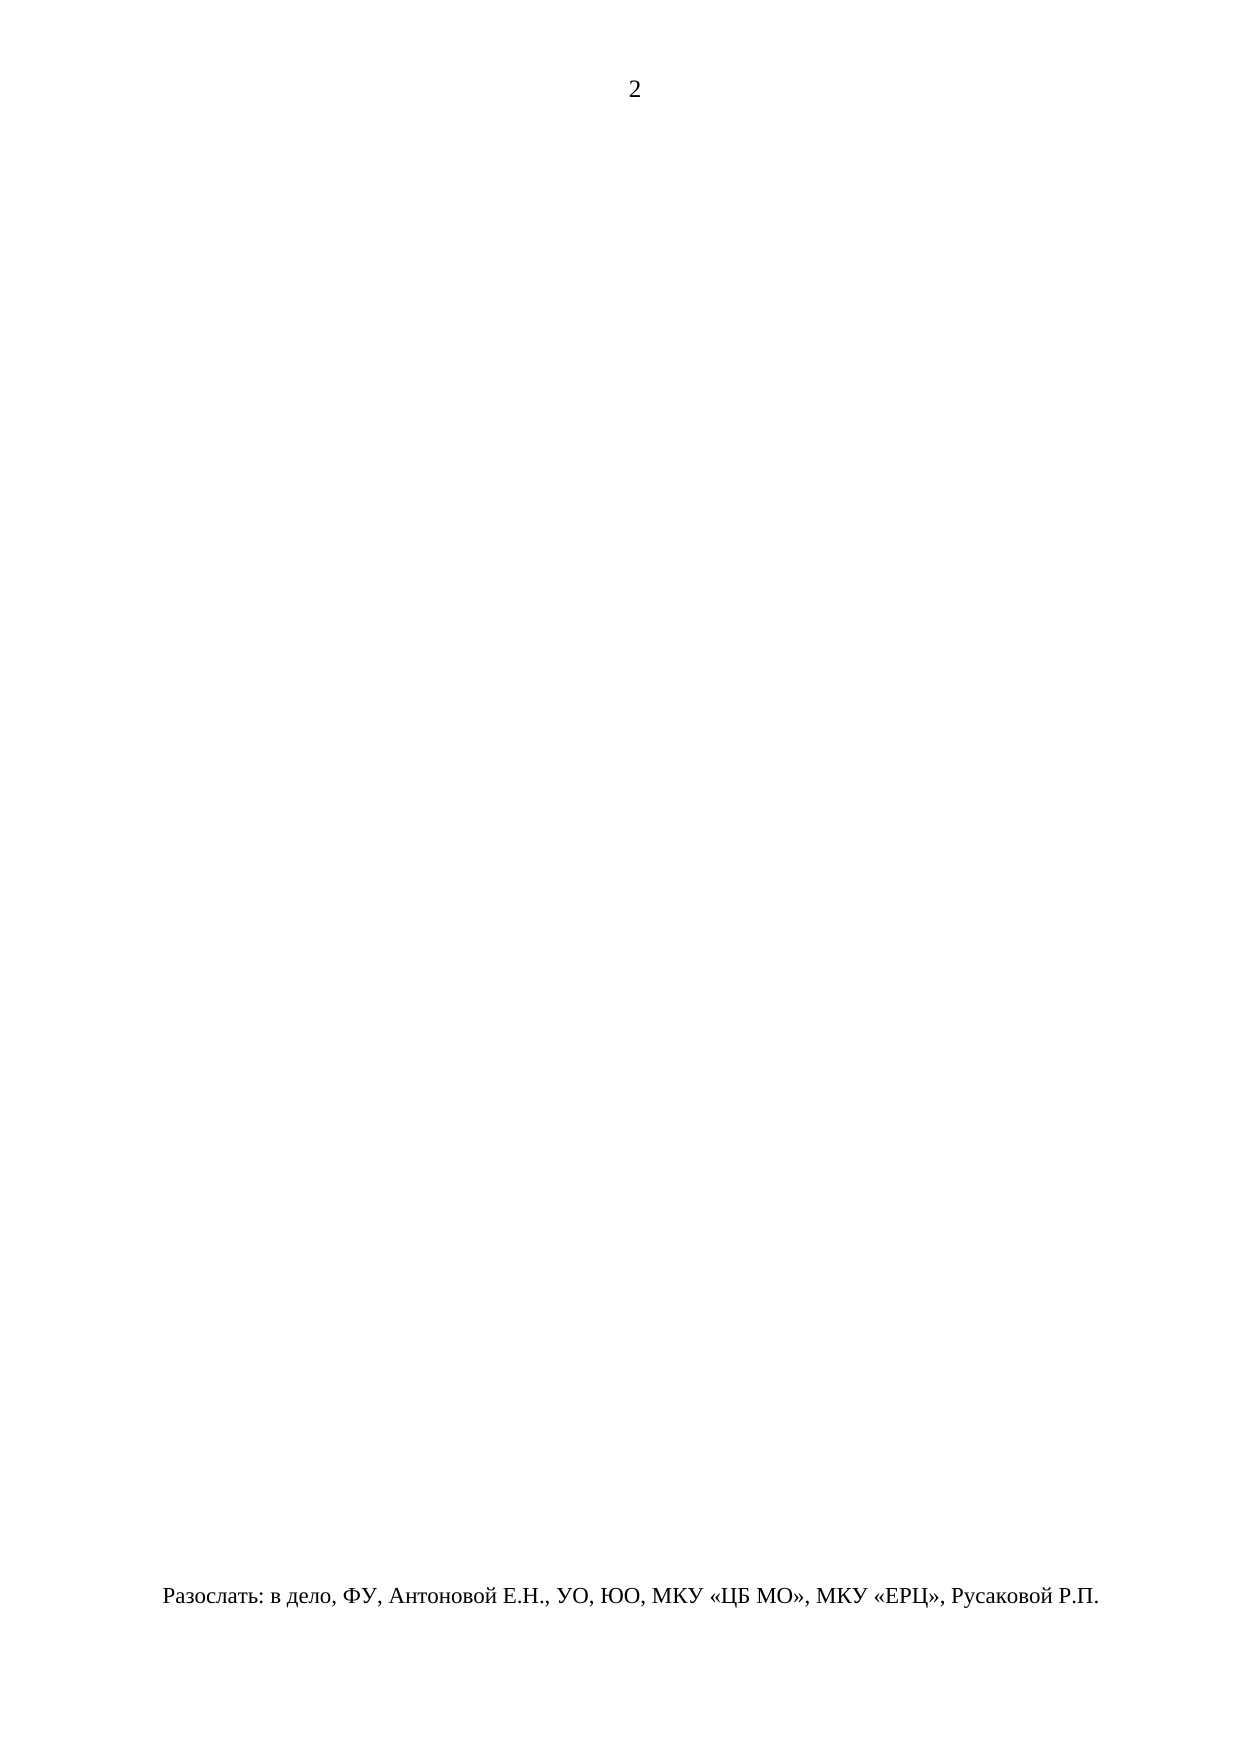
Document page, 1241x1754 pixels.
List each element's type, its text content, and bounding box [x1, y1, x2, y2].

text Разослать: в дело, ФУ, Антоновой Е.Н., УО, ЮО, МКУ «ЦБ МО», МКУ «ЕРЦ», Русаковой Р.П. [162, 1582, 1107, 1608]
